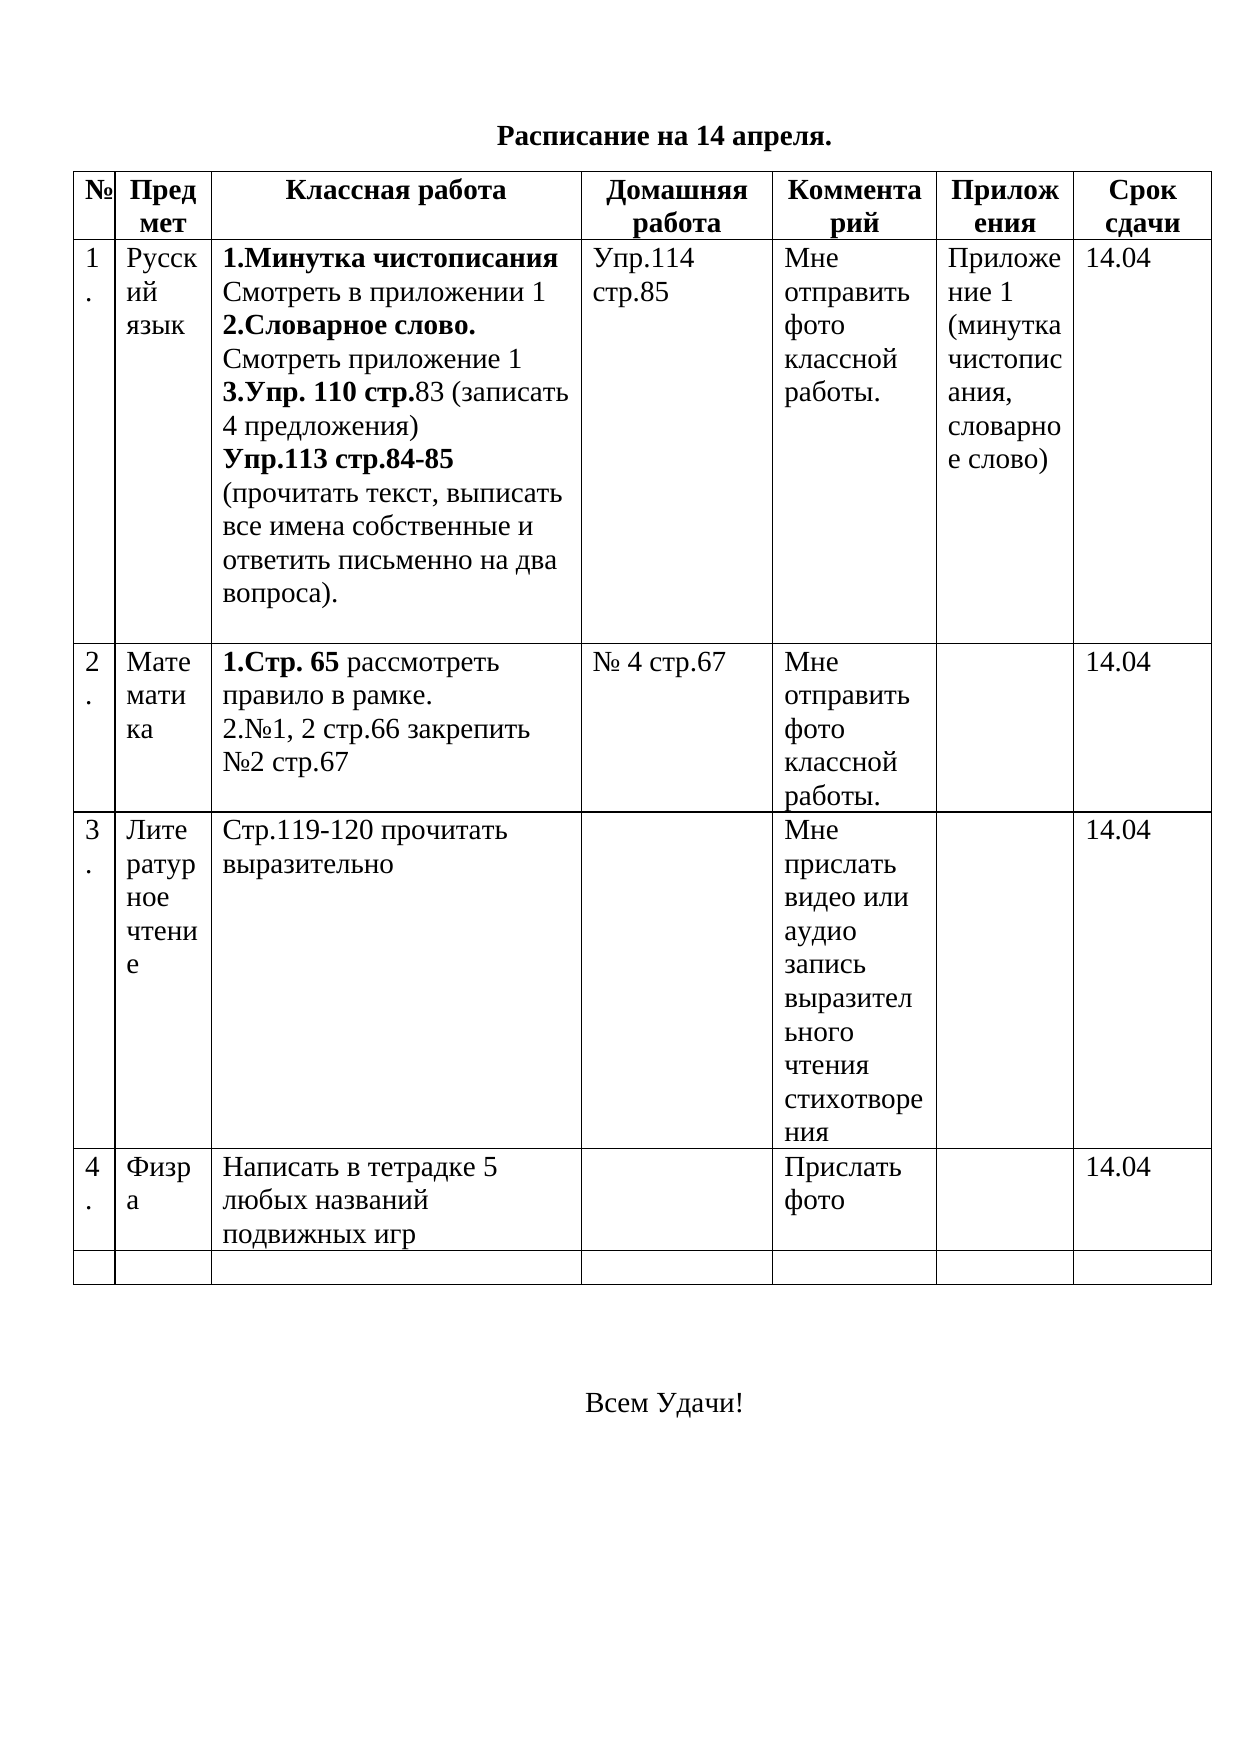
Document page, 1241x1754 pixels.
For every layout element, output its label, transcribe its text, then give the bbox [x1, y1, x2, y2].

table_cell 1. [74, 240, 114, 643]
table_cell Приложение 1 (минутка чистописания, словарное слово) [937, 240, 1073, 643]
table_cell 14.04 [1074, 644, 1211, 811]
table_cell [937, 1149, 1073, 1249]
table_cell [1074, 1251, 1211, 1284]
table_cell Математика [116, 644, 211, 811]
table_cell [582, 813, 772, 1148]
table_cell [212, 1251, 581, 1284]
table_header Приложения [937, 172, 1073, 239]
table_cell [937, 1251, 1073, 1284]
table_cell Написать в тетрадке 5 любых названий подвижных игр [212, 1149, 581, 1249]
table_cell [582, 1149, 772, 1249]
table_header Классная работа [212, 172, 581, 239]
table_cell Русский язык [116, 240, 211, 643]
table_cell [582, 1251, 772, 1284]
table_cell [937, 813, 1073, 1148]
table_cell [116, 1251, 211, 1284]
table_cell [773, 1251, 936, 1284]
table_header № [74, 172, 114, 239]
table_cell 14.04 [1074, 813, 1211, 1148]
table_header Предмет [116, 172, 211, 239]
table_cell [937, 644, 1073, 811]
table_cell Прислать фото [773, 1149, 936, 1249]
table_cell 14.04 [1074, 240, 1211, 643]
table_cell 2. [74, 644, 114, 811]
table_cell 1.Минутка чистописания Смотреть в приложении 1 2.Словарное слово. Смотреть приложение 1 3.Упр. 110 стр.83 (записать 4 предложения) Упр.113 стр.84-85 (прочитать текст, выписать все имена собственные и ответить письменно на два вопроса). [212, 240, 581, 643]
table_header Комментарий [773, 172, 936, 239]
table_header Срок сдачи [1074, 172, 1211, 239]
text Всем Удачи! [177, 1385, 1152, 1418]
table_cell № 4 стр.67 [582, 644, 772, 811]
table_cell Литературное чтение [116, 813, 211, 1148]
table_cell Физра [116, 1149, 211, 1249]
table_cell 3. [74, 813, 114, 1148]
text Расписание на 14 апреля. [177, 118, 1152, 152]
table_cell Мне отправить фото классной работы. [773, 644, 936, 811]
table_cell Упр.114 стр.85 [582, 240, 772, 643]
table_cell Мне прислать видео или аудио запись выразительного чтения стихотворения [773, 813, 936, 1148]
table_cell Стр.119-120 прочитать выразительно [212, 813, 581, 1148]
table_header Домашняя работа [582, 172, 772, 239]
table_cell 1.Стр. 65 рассмотреть правило в рамке. 2.№1, 2 стр.66 закрепить №2 стр.67 [212, 644, 581, 811]
table_cell Мне отправить фото классной работы. [773, 240, 936, 643]
table_cell [74, 1251, 114, 1284]
table_cell 14.04 [1074, 1149, 1211, 1249]
table_cell 4. [74, 1149, 114, 1249]
